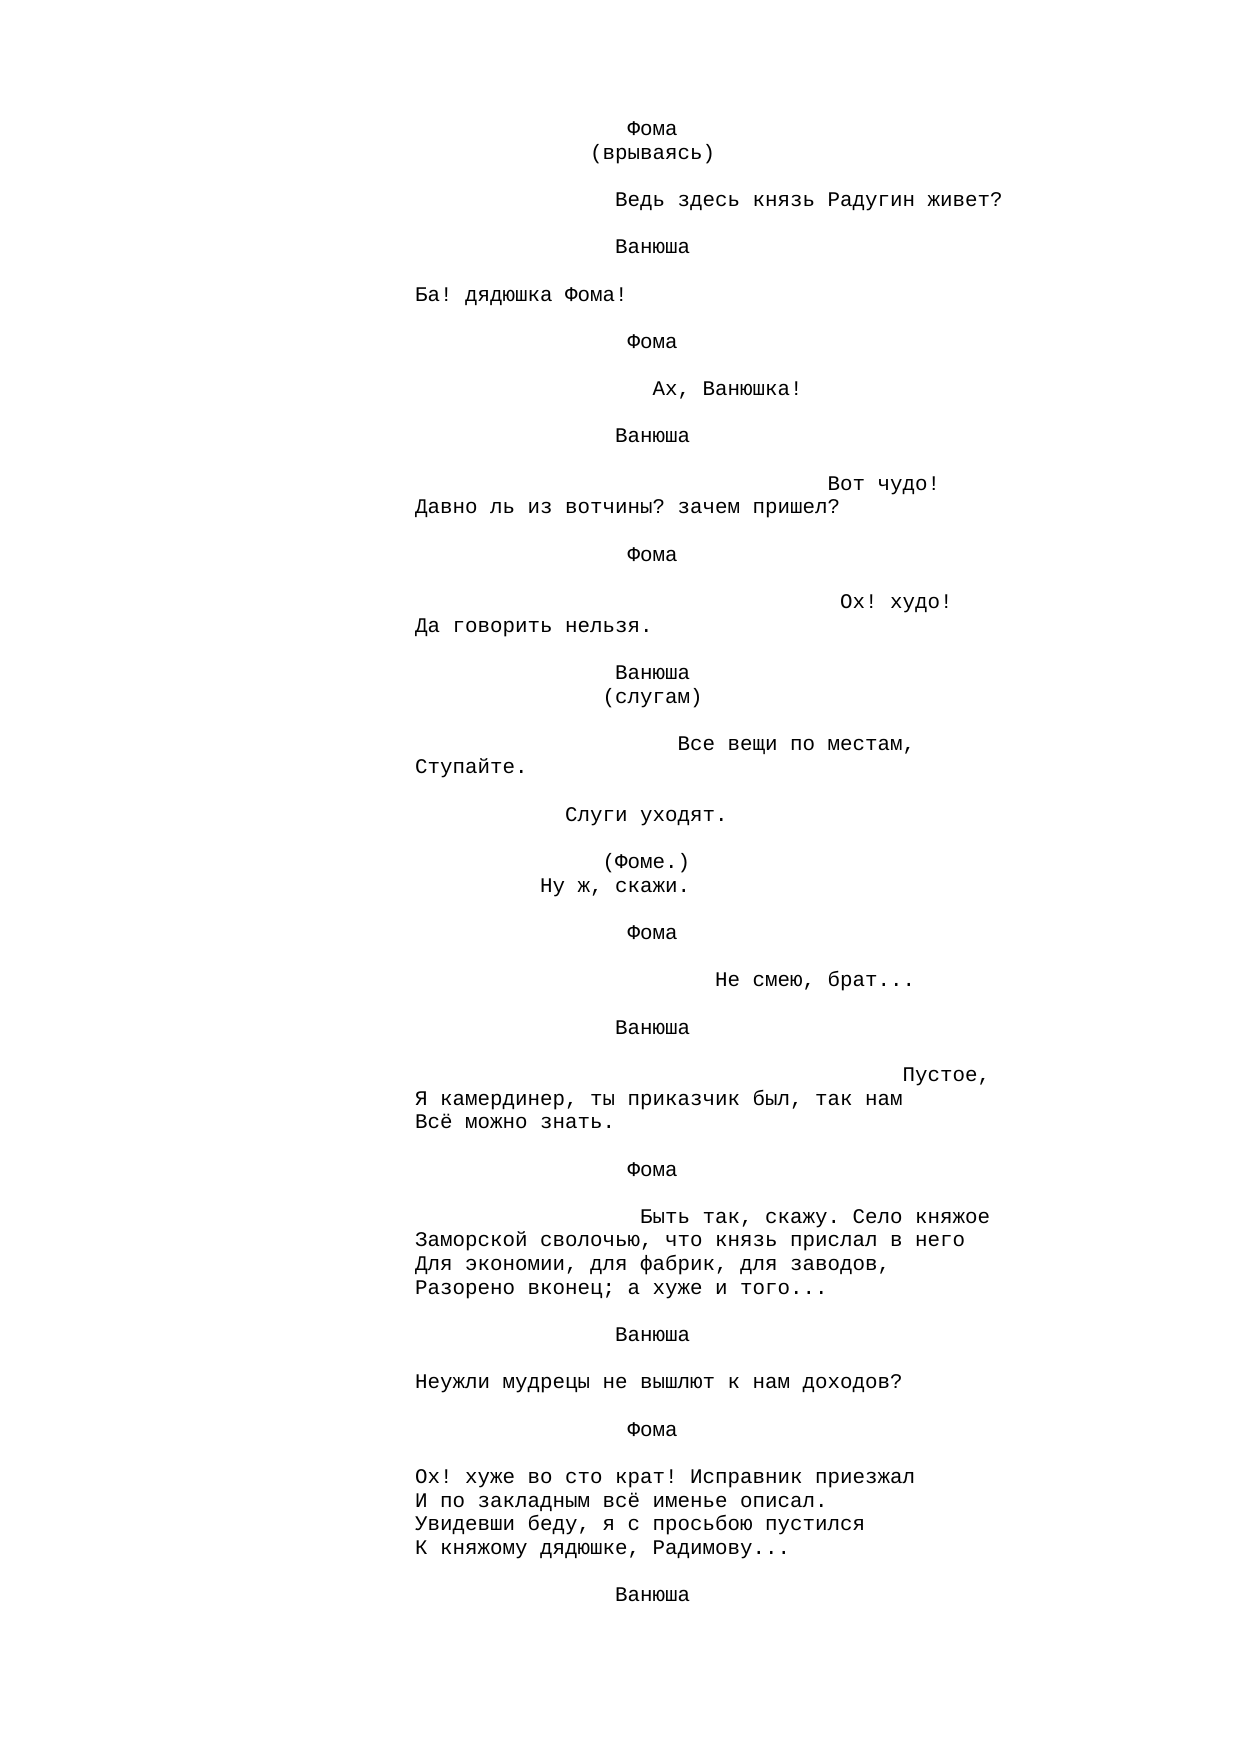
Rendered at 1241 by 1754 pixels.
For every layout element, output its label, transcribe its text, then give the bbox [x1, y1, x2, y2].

text Ступайте. [177, 757, 1152, 780]
text Пустое, [177, 1064, 1152, 1088]
text Не смею, брат... [177, 969, 1152, 993]
text Ну ж, скажи. [177, 875, 1152, 898]
text Ванюша [177, 1017, 1152, 1040]
text Фома [177, 1419, 1152, 1442]
text (Фоме.) [177, 851, 1152, 875]
text К княжому дядюшке, Радимову... [177, 1537, 1152, 1561]
text Ванюша [177, 1324, 1152, 1348]
text Ванюша [177, 1584, 1152, 1608]
text Ведь здесь князь Радугин живет? [177, 189, 1152, 213]
text Ах, Ванюшка! [177, 378, 1152, 402]
text Увидевши беду, я с просьбою пустился [177, 1513, 1152, 1537]
text Ванюша [177, 662, 1152, 686]
text Разорено вконец; а хуже и того... [177, 1277, 1152, 1300]
text (слугам) [177, 686, 1152, 709]
text Ох! худо! [177, 591, 1152, 615]
text Быть так, скажу. Село княжое [177, 1206, 1152, 1229]
text Все вещи по местам, [177, 733, 1152, 757]
text Вот чудо! [177, 473, 1152, 496]
text Давно ль из вотчины? зачем пришел? [177, 496, 1152, 520]
text Фома [177, 118, 1152, 142]
text И по закладным всё именье описал. [177, 1489, 1152, 1513]
text Я камердинер, ты приказчик был, так нам [177, 1088, 1152, 1111]
text Ванюша [177, 236, 1152, 260]
text (врываясь) [177, 142, 1152, 165]
text Ба! дядюшка Фома! [177, 284, 1152, 307]
text Всё можно знать. [177, 1111, 1152, 1135]
text Ванюша [177, 426, 1152, 449]
text Ох! хуже во сто крат! Исправник приезжал [177, 1466, 1152, 1489]
text Заморской сволочью, что князь прислал в него [177, 1229, 1152, 1253]
text Фома [177, 1158, 1152, 1182]
text Для экономии, для фабрик, для заводов, [177, 1253, 1152, 1277]
text Фома [177, 331, 1152, 354]
text Фома [177, 544, 1152, 567]
text Да говорить нельзя. [177, 615, 1152, 638]
text Фома [177, 922, 1152, 946]
text Неужли мудрецы не вышлют к нам доходов? [177, 1371, 1152, 1395]
text Слуги уходят. [177, 804, 1152, 827]
